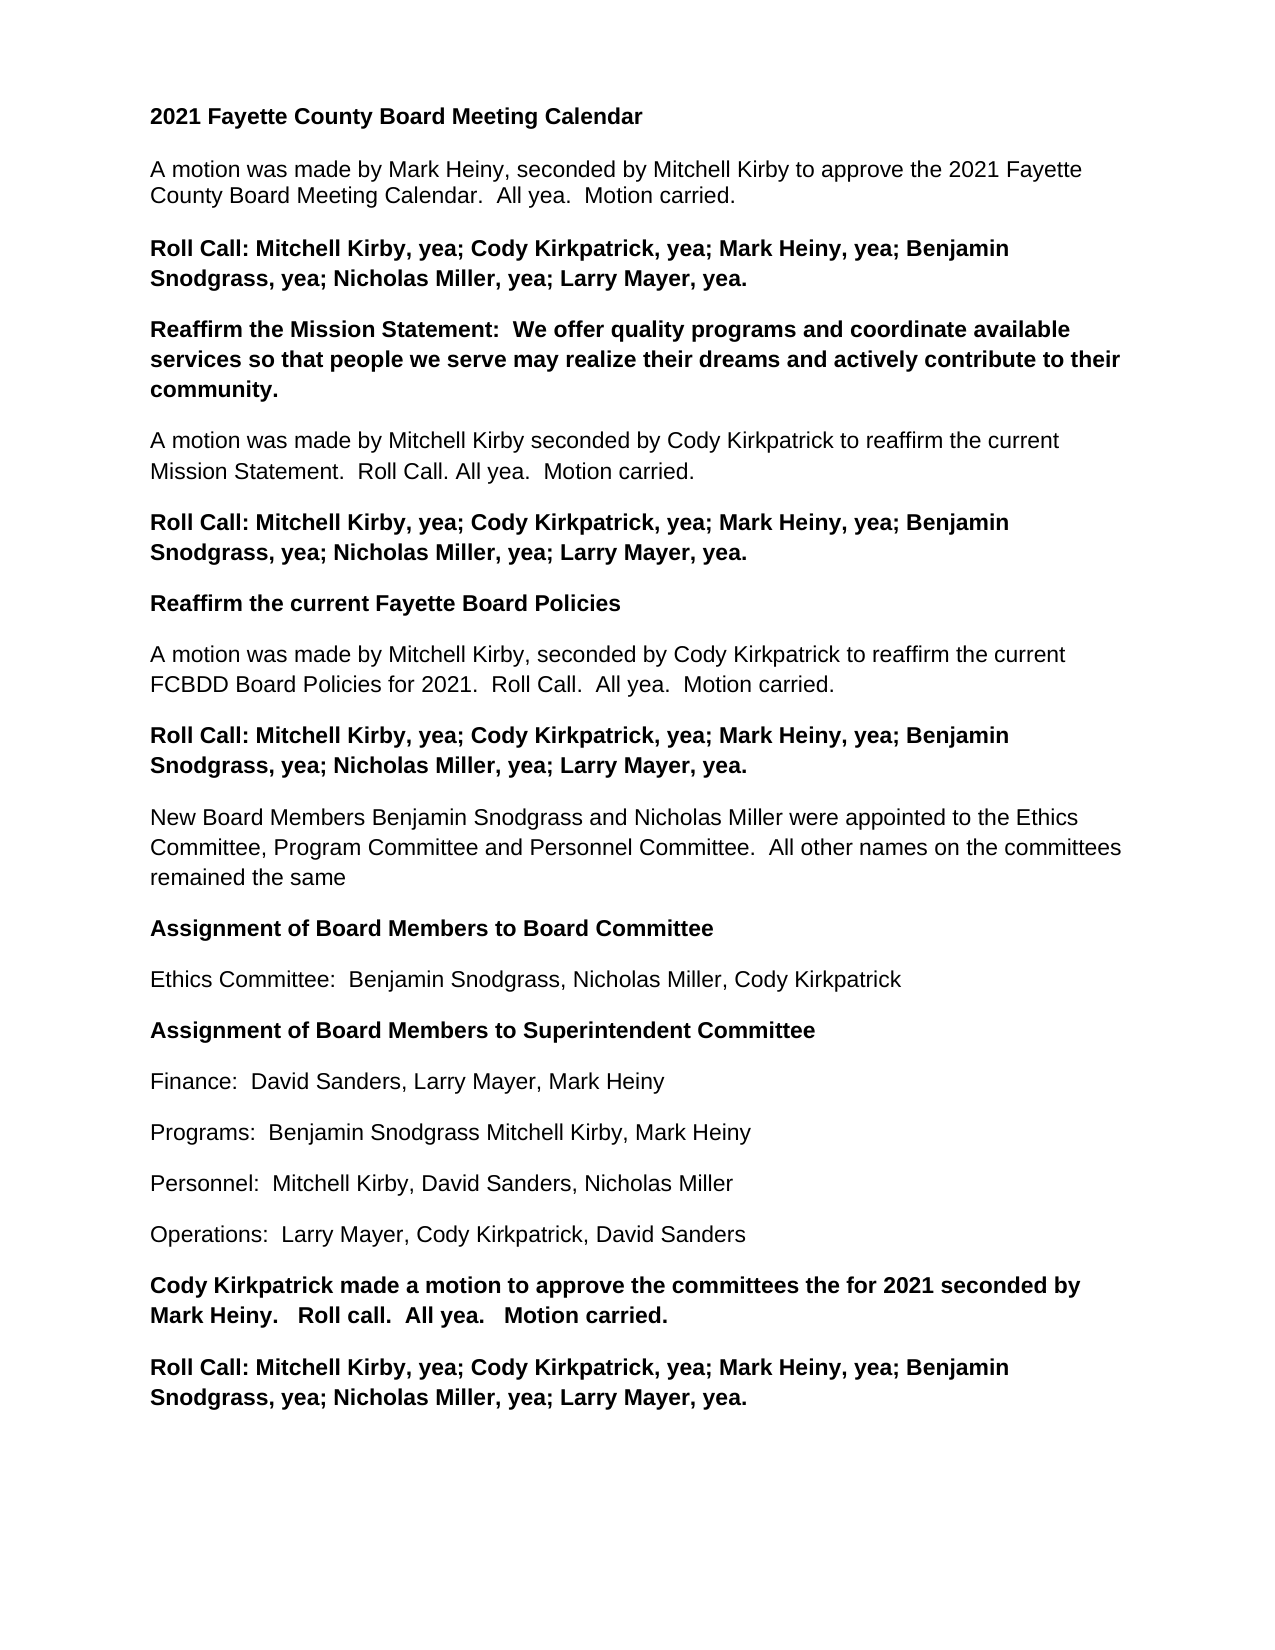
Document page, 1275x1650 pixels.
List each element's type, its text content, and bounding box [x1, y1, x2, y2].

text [150, 235, 1125, 291]
text Reaffirm the Mission Statement: We offer quality programs and coordinate available services so that people we serve may realize their dreams and actively contribute to their community. [150, 316, 1125, 403]
text Personnel: Mitchell Kirby, David Sanders, Nicholas Miller [150, 1170, 1125, 1197]
text Roll Call: Mitchell Kirby, yea; Cody Kirkpatrick, yea; Mark Heiny, yea; Benjamin Snodgrass, yea; Nicholas Miller, yea; Larry Mayer, yea. [150, 722, 1125, 779]
text Assignment of Board Members to Board Committee [150, 915, 1125, 941]
text Cody Kirkpatrick made a motion to approve the committees the for 2021 seconded by Mark Heiny. Roll call. All yea. Motion carried. [150, 1272, 1125, 1329]
text Operations: Larry Mayer, Cody Kirkpatrick, David Sanders [150, 1221, 1125, 1248]
text 2021 Fayette County Board Meeting Calendar [150, 103, 1125, 129]
text A motion was made by Mark Heiny, seconded by Mitchell Kirby to approve the 2021 Fayette County Board Meeting Calendar. All yea. Motion carried. [150, 156, 1125, 208]
text New Board Members Benjamin Snodgrass and Nicholas Miller were appointed to the Ethics Committee, Program Committee and Personnel Committee. All other names on the committees remained the same [150, 803, 1125, 890]
text Ethics Committee: Benjamin Snodgrass, Nicholas Miller, Cody Kirkpatrick [150, 966, 1125, 992]
text Assignment of Board Members to Superintendent Committee [150, 1017, 1125, 1043]
text Roll Call: Mitchell Kirby, yea; Cody Kirkpatrick, yea; Mark Heiny, yea; Benjamin Snodgrass, yea; Nicholas Miller, yea; Larry Mayer, yea. [150, 509, 1125, 565]
text Programs: Benjamin Snodgrass Mitchell Kirby, Mark Heiny [150, 1119, 1125, 1146]
text Finance: David Sanders, Larry Mayer, Mark Heiny [150, 1068, 1125, 1094]
text A motion was made by Mitchell Kirby, seconded by Cody Kirkpatrick to reaffirm the current FCBDD Board Policies for 2021. Roll Call. All yea. Motion carried. [150, 641, 1125, 698]
text Roll Call: Mitchell Kirby, yea; Cody Kirkpatrick, yea; Mark Heiny, yea; Benjamin Snodgrass, yea; Nicholas Miller, yea; Larry Mayer, yea. [150, 1353, 1125, 1410]
text Reaffirm the current Fayette Board Policies [150, 590, 1125, 616]
text A motion was made by Mitchell Kirby seconded by Cody Kirkpatrick to reaffirm the current Mission Statement. Roll Call. All yea. Motion carried. [150, 427, 1125, 484]
